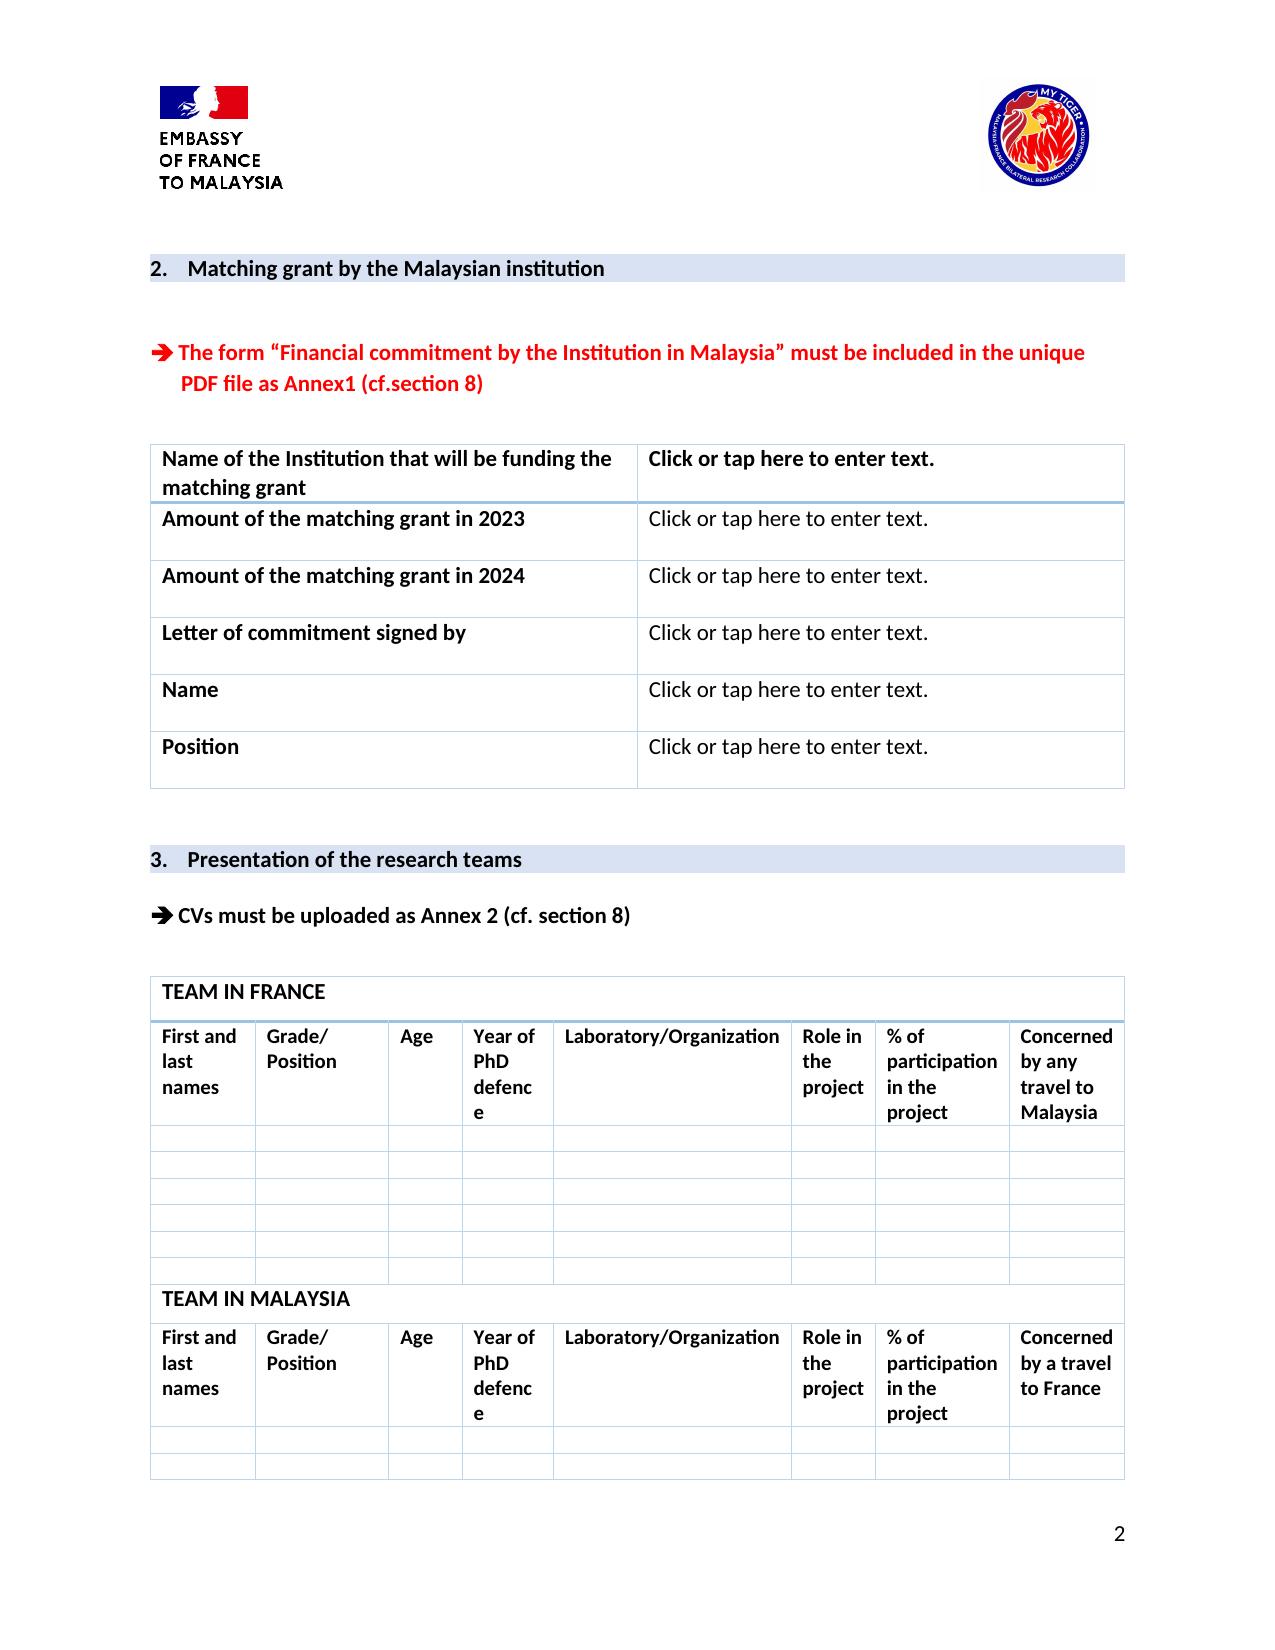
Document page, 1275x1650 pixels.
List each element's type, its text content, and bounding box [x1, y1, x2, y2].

table_cell [876, 1179, 1009, 1204]
table_cell Amount of the matching grant in 2024 [151, 561, 637, 617]
table_cell [256, 1126, 388, 1151]
table_cell Year of PhD defence [463, 1023, 553, 1125]
table_header TEAM IN FRANCE [151, 977, 1124, 1020]
table_cell [151, 1454, 255, 1479]
table_cell Letter of commitment signed by [151, 618, 637, 674]
table_cell [389, 1126, 462, 1151]
table_cell [876, 1427, 1009, 1452]
table_cell [876, 1205, 1009, 1231]
table_cell [389, 1179, 462, 1204]
table_cell [1010, 1126, 1124, 1151]
table_cell [554, 1232, 791, 1257]
table_header Name of the Institution that will be funding the matching grant [151, 445, 637, 501]
table_cell [463, 1126, 553, 1151]
table_cell [876, 1454, 1009, 1479]
table_cell [463, 1205, 553, 1231]
table_cell [151, 1427, 255, 1452]
table_cell [1010, 1232, 1124, 1257]
table_cell [151, 1258, 255, 1283]
table_cell Grade/ Position [256, 1324, 388, 1426]
table_cell % of participation in the project [876, 1324, 1009, 1426]
table_cell [554, 1454, 791, 1479]
table_cell Concerned by any travel to Malaysia [1010, 1023, 1124, 1125]
table_cell [554, 1126, 791, 1151]
table_cell [389, 1152, 462, 1178]
list Matching grant by the Malaysian institution [150, 254, 1125, 282]
table_cell Name [151, 675, 637, 731]
table_cell [792, 1179, 875, 1204]
table_cell [1010, 1454, 1124, 1479]
list Presentation of the research teams [150, 845, 1125, 873]
table_cell [554, 1427, 791, 1452]
table_cell [256, 1427, 388, 1452]
table_cell [1010, 1427, 1124, 1452]
table_cell [792, 1205, 875, 1231]
text CVs must be uploaded as Annex 2 (cf. section 8) [150, 901, 1125, 929]
table_cell [256, 1454, 388, 1479]
table_cell Concerned by a travel to France [1010, 1324, 1124, 1426]
table_cell [389, 1258, 462, 1283]
picture [150, 75, 293, 199]
table_cell Laboratory/Organization [554, 1324, 791, 1426]
table_cell [554, 1179, 791, 1204]
table_cell [389, 1427, 462, 1452]
table_cell [463, 1152, 553, 1178]
table_cell [554, 1205, 791, 1231]
table_cell [463, 1454, 553, 1479]
table_cell Grade/ Position [256, 1023, 388, 1125]
table_cell [256, 1258, 388, 1283]
table_cell [463, 1427, 553, 1452]
table_cell [1010, 1258, 1124, 1283]
table_cell [1010, 1152, 1124, 1178]
table_cell [256, 1152, 388, 1178]
list PDF file as Annex1 (cf.section 8) [150, 369, 1125, 397]
table_cell [151, 1205, 255, 1231]
table_cell Age [389, 1023, 462, 1125]
table_cell [463, 1179, 553, 1204]
table_cell Position [151, 732, 637, 788]
table_cell Role in the project [792, 1324, 875, 1426]
table_cell [554, 1258, 791, 1283]
table_cell Year of PhD defence [463, 1324, 553, 1426]
table_cell [389, 1232, 462, 1257]
table_cell Age [389, 1324, 462, 1426]
table_cell [876, 1232, 1009, 1257]
table_cell [792, 1126, 875, 1151]
table_cell [1010, 1205, 1124, 1231]
list The form “Financial commitment by the Institution in Malaysia” must be included in the unique [150, 338, 1125, 366]
table_cell [151, 1152, 255, 1178]
table_cell [792, 1427, 875, 1452]
table_cell [256, 1179, 388, 1204]
table_cell [151, 1232, 255, 1257]
table_cell [463, 1258, 553, 1283]
table_cell Laboratory/Organization [554, 1023, 791, 1125]
table_cell [792, 1152, 875, 1178]
picture [979, 76, 1095, 192]
table_cell First and last names [151, 1023, 255, 1125]
table_cell [1010, 1179, 1124, 1204]
table_cell [151, 1126, 255, 1151]
table_cell [792, 1258, 875, 1283]
table_cell [876, 1258, 1009, 1283]
table_cell Role in the project [792, 1023, 875, 1125]
table_cell [389, 1205, 462, 1231]
table_cell First and last names [151, 1324, 255, 1426]
table_cell % of participation in the project [876, 1023, 1009, 1125]
table_cell [151, 1179, 255, 1204]
table_cell [792, 1454, 875, 1479]
table_cell [876, 1152, 1009, 1178]
table_cell [463, 1232, 553, 1257]
table_cell [876, 1126, 1009, 1151]
table_cell Amount of the matching grant in 2023 [151, 504, 637, 560]
table_cell [389, 1454, 462, 1479]
table_cell [554, 1152, 791, 1178]
table_cell [256, 1205, 388, 1231]
table_cell [792, 1232, 875, 1257]
table_cell [256, 1232, 388, 1257]
table_cell TEAM IN MALAYSIA [151, 1285, 1124, 1323]
